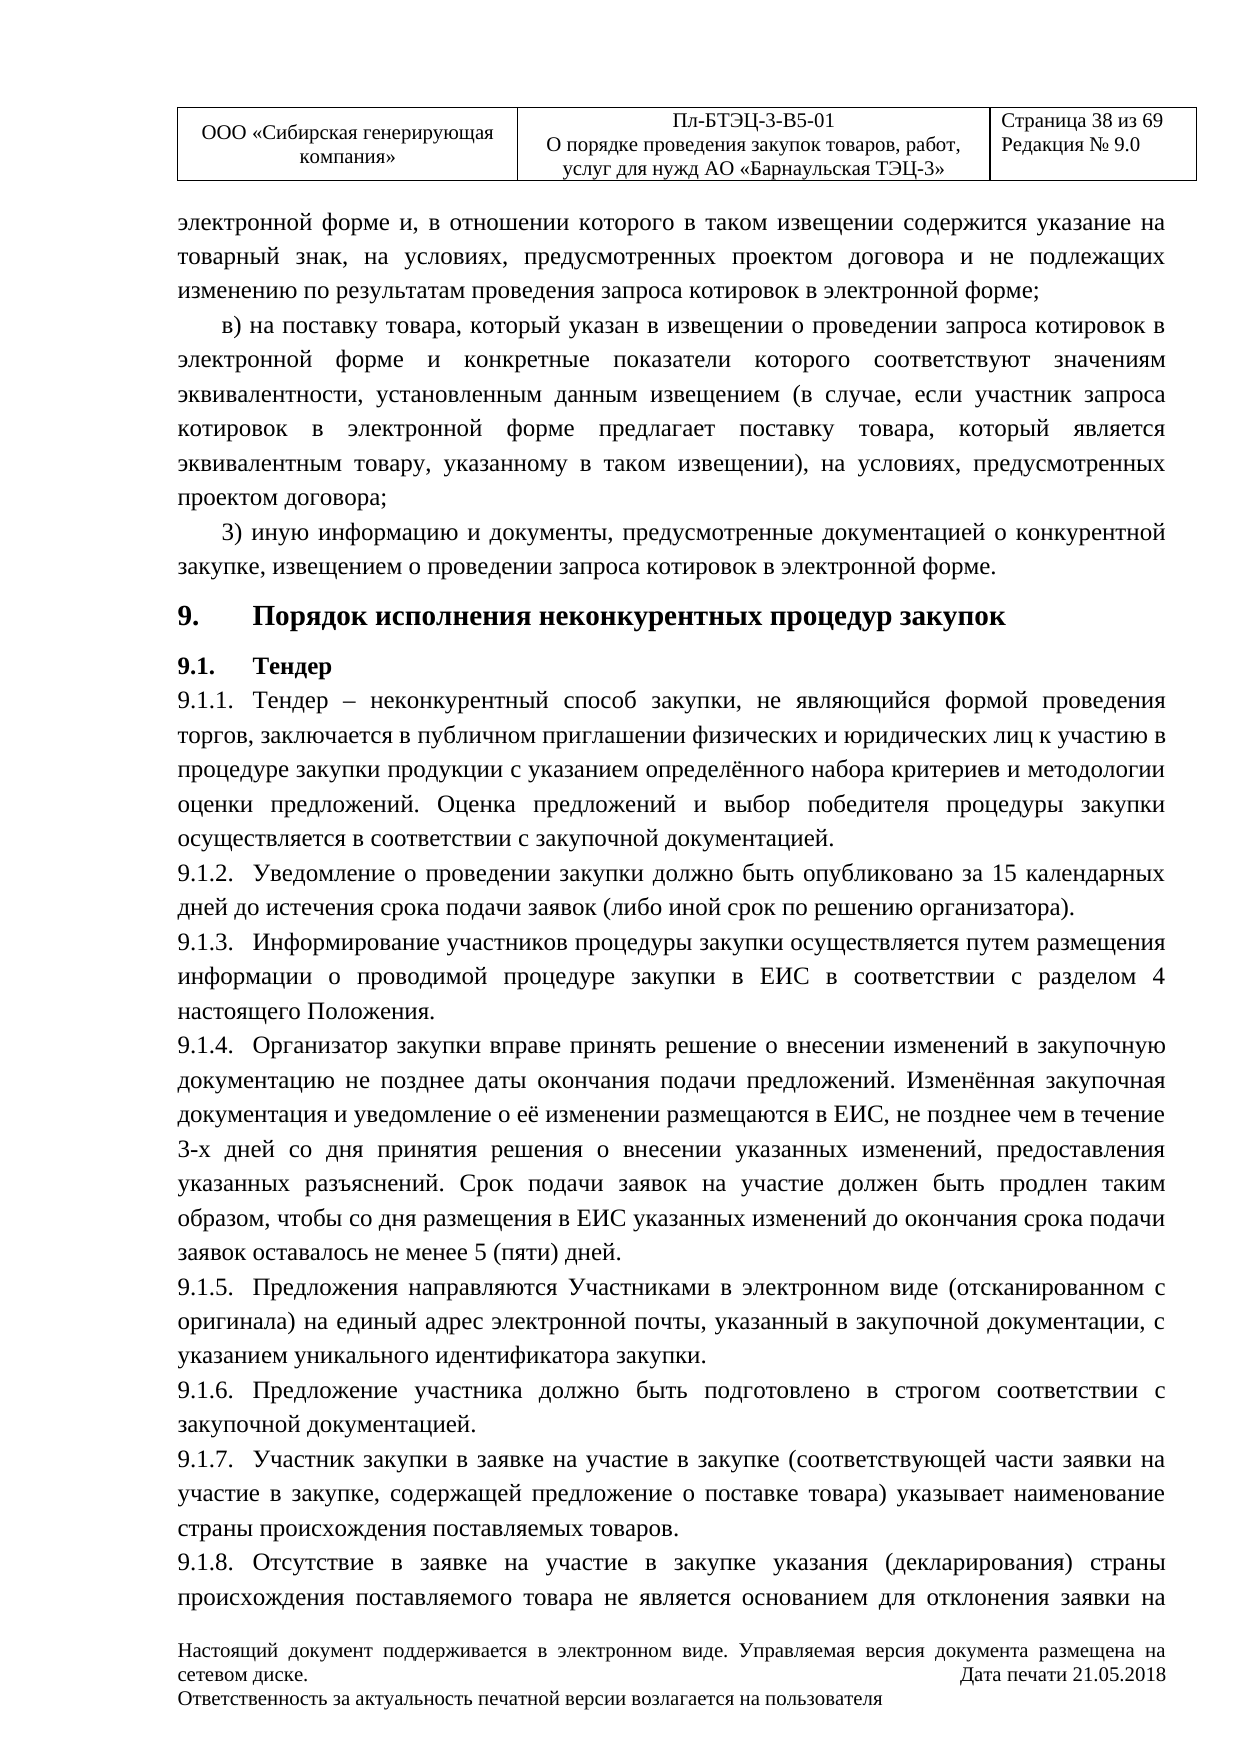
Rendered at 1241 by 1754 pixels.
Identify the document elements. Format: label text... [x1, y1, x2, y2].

list Участник закупки в заявке на участие в закупке (соответствующей части заявки на участие в закупке, содержащей предложение о поставке товара) указывает наименование страны происхождения поставляемых товаров. [177, 1444, 1166, 1542]
list Предложение участника должно быть подготовлено в строгом соответствии с закупочной документацией. [177, 1375, 1166, 1438]
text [177, 207, 1166, 304]
list Уведомление о проведении закупки должно быть опубликовано за 15 календарных дней до истечения срока подачи заявок (либо иной срок по решению организатора). [177, 858, 1166, 921]
subtitle Порядок исполнения неконкурентных процедур закупок [177, 598, 1166, 632]
text 3) иную информацию и документы, предусмотренные документацией о конкурентной закупке, извещением о проведении запроса котировок в электронной форме. [177, 517, 1166, 580]
list Информирование участников процедуры закупки осуществляется путем размещения информации о проводимой процедуре закупки в ЕИС в соответствии с разделом 4 настоящего Положения. [177, 927, 1166, 1024]
text в) на поставку товара, который указан в извещении о проведении запроса котировок в электронной форме и конкретные показатели которого соответствуют значениям эквивалентности, установленным данным извещением (в случае, если участник запроса котировок в электронной форме предлагает поставку товара, который является эквивалентным товару, указанному в таком извещении), на условиях, предусмотренных проектом договора; [177, 310, 1166, 511]
list Тендер – неконкурентный способ закупки, не являющийся формой проведения торгов, заключается в публичном приглашении физических и юридических лиц к участию в процедуре закупки продукции с указанием определённого набора критериев и методологии оценки предложений. Оценка предложений и выбор победителя процедуры закупки осуществляется в соответствии с закупочной документацией. [177, 686, 1166, 852]
list Тендер [177, 651, 1166, 680]
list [177, 1547, 1166, 1611]
list Предложения направляются Участниками в электронном виде (отсканированном с оригинала) на единый адрес электронной почты, указанный в закупочной документации, с указанием уникального идентификатора закупки. [177, 1272, 1166, 1369]
list Организатор закупки вправе принять решение о внесении изменений в закупочную документацию не позднее даты окончания подачи предложений. Изменённая закупочная документация и уведомление о её изменении размещаются в ЕИС, не позднее чем в течение 3-х дней со дня принятия решения о внесении указанных изменений, предоставления указанных разъяснений. Срок подачи заявок на участие должен быть продлен таким образом, чтобы со дня размещения в ЕИС указанных изменений до окончания срока подачи заявок оставалось не менее 5 (пяти) дней. [177, 1030, 1166, 1266]
